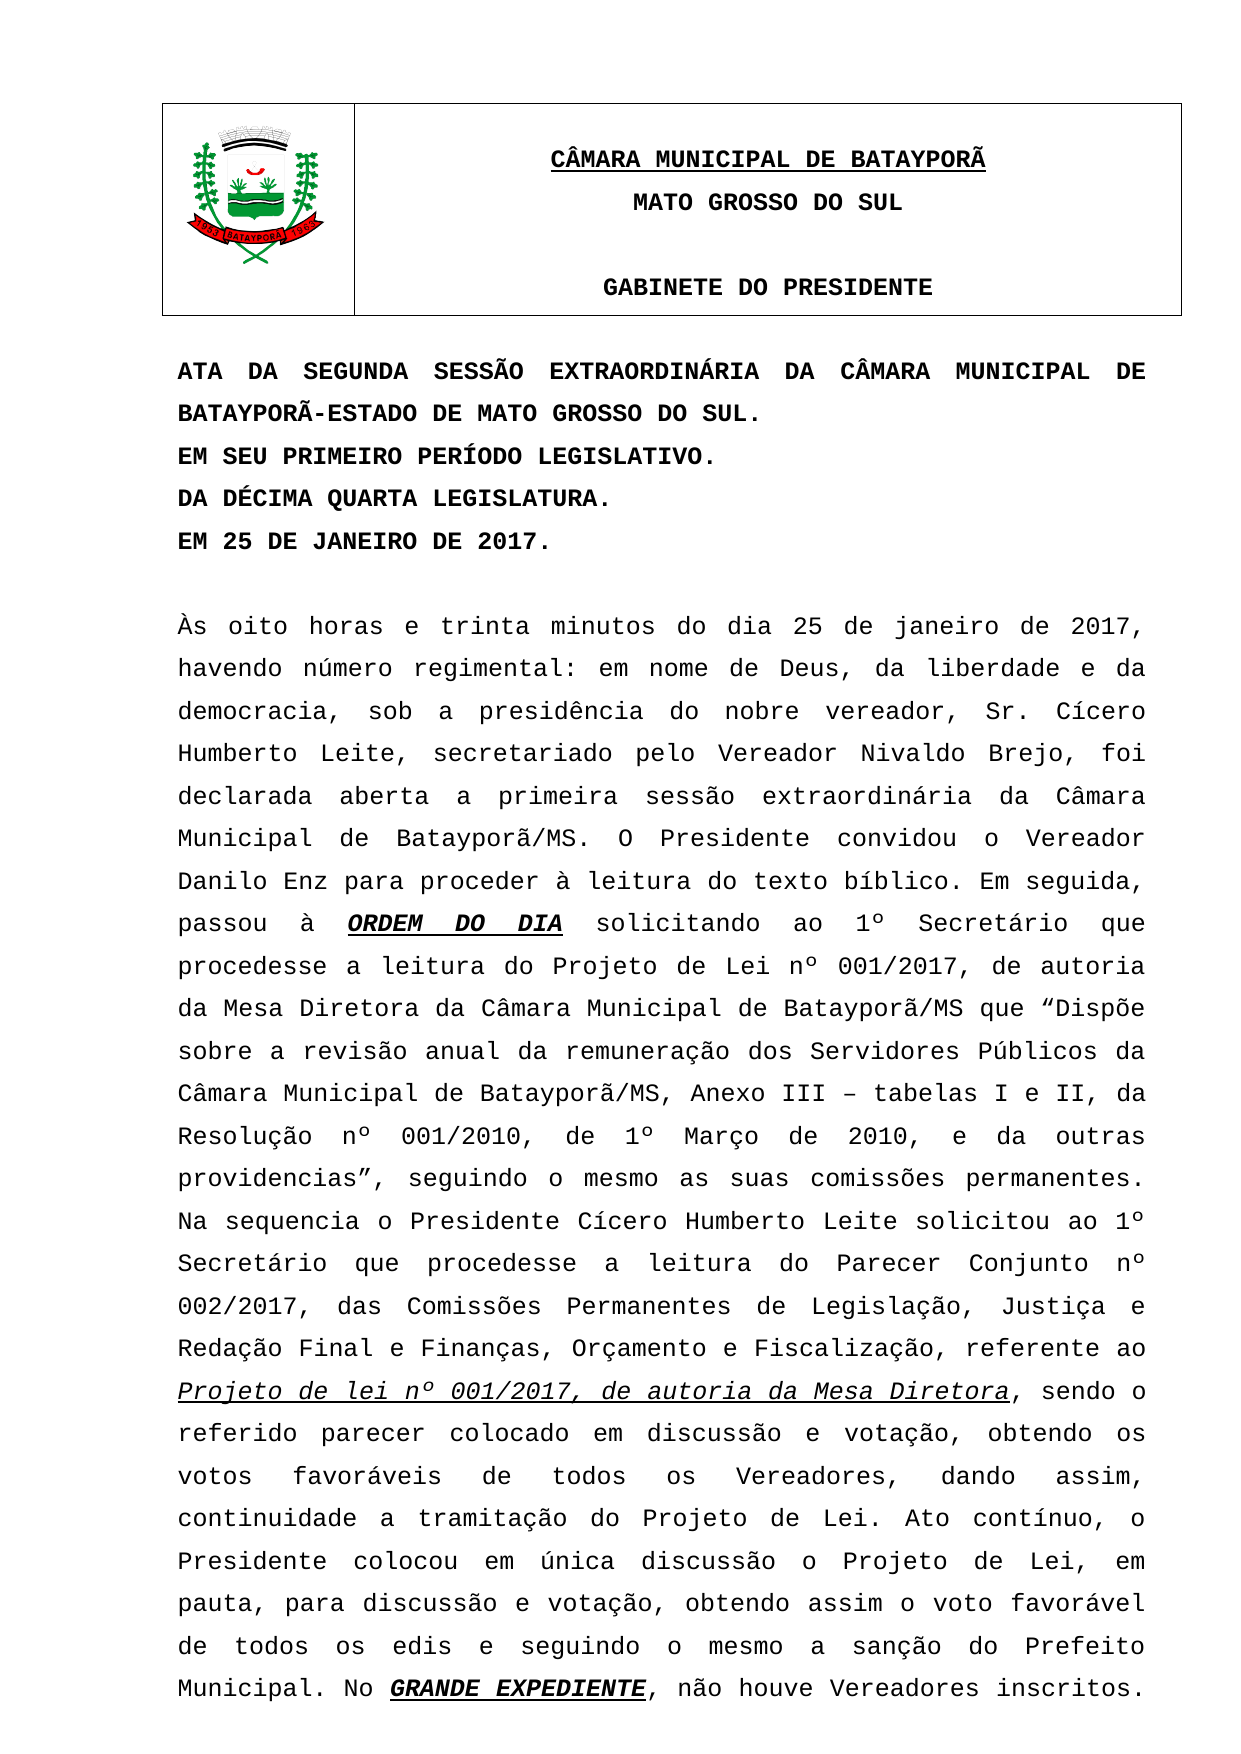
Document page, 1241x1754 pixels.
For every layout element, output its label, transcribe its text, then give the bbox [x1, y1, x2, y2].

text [177, 613, 1146, 1704]
text EM 25 DE JANEIRO DE 2017. [177, 528, 1229, 557]
text EM SEU PRIMEIRO PERÍODO LEGISLATIVO. [177, 443, 1146, 472]
table_header CÂMARA MUNICIPAL DE BATAYPORÃ MATO GROSSO DO SUL GABINETE DO PRESIDENTE [355, 104, 1181, 315]
text DA DÉCIMA QUARTA LEGISLATURA. [177, 486, 1146, 514]
table_header [163, 104, 354, 315]
text ATA DA SEGUNDA SESSÃO EXTRAORDINÁRIA DA CÂMARA MUNICIPAL DE BATAYPORÃ-ESTADO DE MATO GROSSO DO SUL. [177, 358, 1146, 429]
